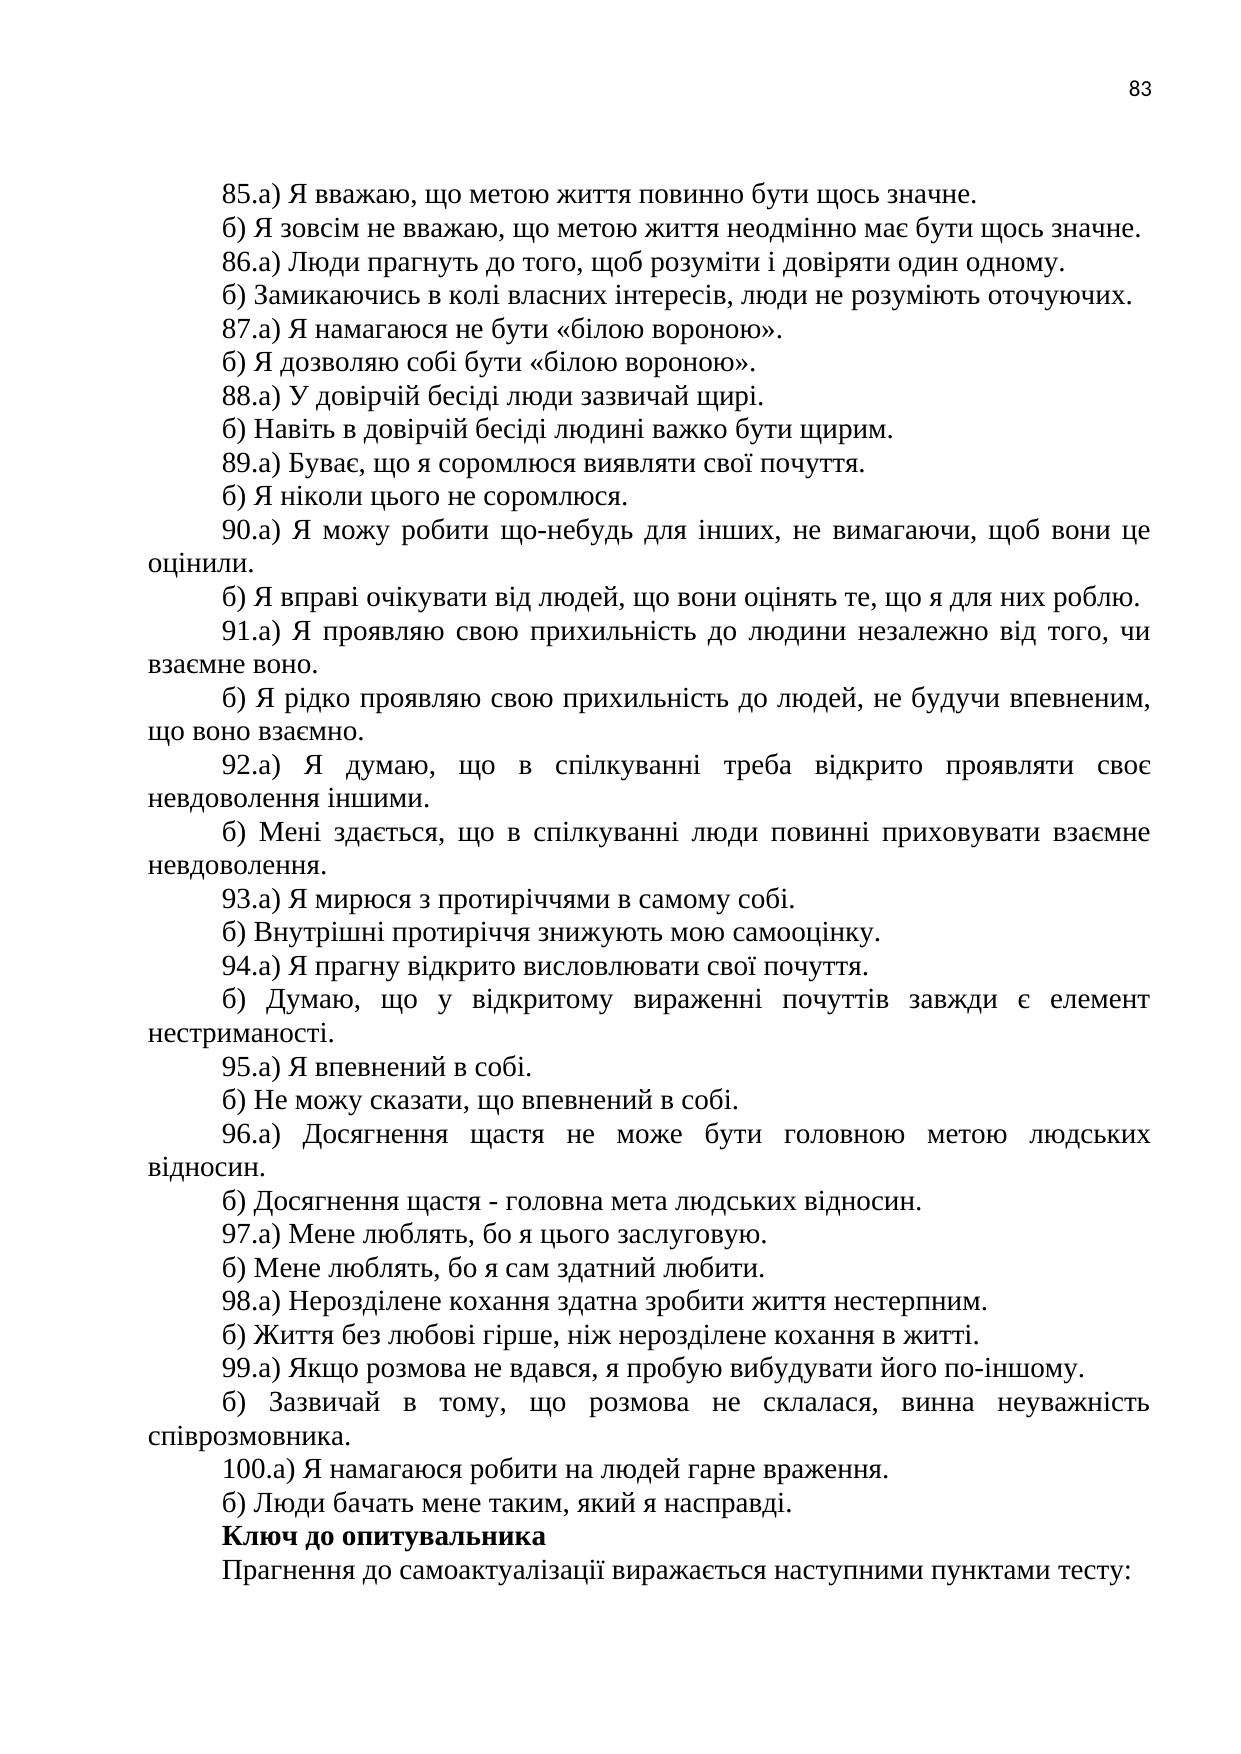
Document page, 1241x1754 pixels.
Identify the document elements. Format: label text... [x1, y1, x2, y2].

text б) Я зовсім не вважаю, що метою життя неодмінно має бути щось значне. [148, 210, 1152, 244]
text 95.а) Я впевнений в собі. [148, 1049, 1152, 1082]
text 97.а) Мене люблять, бо я цього заслуговую. [148, 1216, 1152, 1250]
text б) Мені здається, що в спілкуванні люди повинні приховувати взаємне невдоволення. [148, 814, 1152, 881]
text Ключ до опитувальника [148, 1518, 1152, 1552]
text б) Люди бачать мене таким, який я насправді. [148, 1485, 1152, 1518]
text б) Досягнення щастя - головна мета людських відносин. [148, 1183, 1152, 1216]
text 88.а) У довірчій бесіді люди зазвичай щирі. [148, 378, 1152, 411]
text б) Внутрішні протиріччя знижують мою самооцінку. [148, 914, 1152, 948]
text б) Зазвичай в тому, що розмова не склалася, винна неуважність співрозмовника. [148, 1384, 1152, 1451]
text б) Життя без любові гірше, ніж нерозділене кохання в житті. [148, 1317, 1152, 1351]
text б) Не можу сказати, що впевнений в собі. [148, 1082, 1152, 1116]
text 98.а) Нерозділене кохання здатна зробити життя нестерпним. [148, 1283, 1152, 1317]
text 86.а) Люди прагнуть до того, щоб розуміти і довіряти один одному. [148, 244, 1152, 277]
text 85.а) Я вважаю, що метою життя повинно бути щось значне. [148, 177, 1152, 210]
text б) Думаю, що у відкритому вираженні почуттів завжди є елемент нестриманості. [148, 982, 1152, 1049]
text 100.а) Я намагаюся робити на людей гарне враження. [148, 1451, 1152, 1485]
text 89.а) Буває, що я соромлюся виявляти свої почуття. [148, 445, 1152, 478]
text 93.а) Я мирюся з протиріччями в самому собі. [148, 881, 1152, 914]
text б) Я дозволяю собі бути «білою вороною». [148, 344, 1152, 378]
text 87.а) Я намагаюся не бути «білою вороною». [148, 311, 1152, 344]
text б) Я ніколи цього не соромлюся. [148, 478, 1152, 512]
text 92.а) Я думаю, що в спілкуванні треба відкрито проявляти своє невдоволення іншими. [148, 747, 1152, 814]
text 94.а) Я прагну відкрито висловлювати свої почуття. [148, 948, 1152, 982]
text б) Мене люблять, бо я сам здатний любити. [148, 1250, 1152, 1283]
text б) Я рідко проявляю свою прихильність до людей, не будучи впевненим, що воно взаємно. [148, 680, 1152, 747]
text 91.а) Я проявляю свою прихильність до людини незалежно від того, чи взаємне воно. [148, 613, 1152, 680]
text б) Навіть в довірчій бесіді людині важко бути щирим. [148, 411, 1152, 445]
text б) Я вправі очікувати від людей, що вони оцінять те, що я для них роблю. [148, 579, 1152, 613]
text 96.а) Досягнення щастя не може бути головною метою людських відносин. [148, 1116, 1152, 1183]
text Прагнення до самоактуалізації виражається наступними пунктами тесту: [148, 1552, 1152, 1585]
text б) Замикаючись в колі власних інтересів, люди не розуміють оточуючих. [148, 277, 1152, 311]
text 99.а) Якщо розмова не вдався, я пробую вибудувати його по-іншому. [148, 1351, 1152, 1384]
text 90.а) Я можу робити що-небудь для інших, не вимагаючи, щоб вони це оцінили. [148, 512, 1152, 579]
